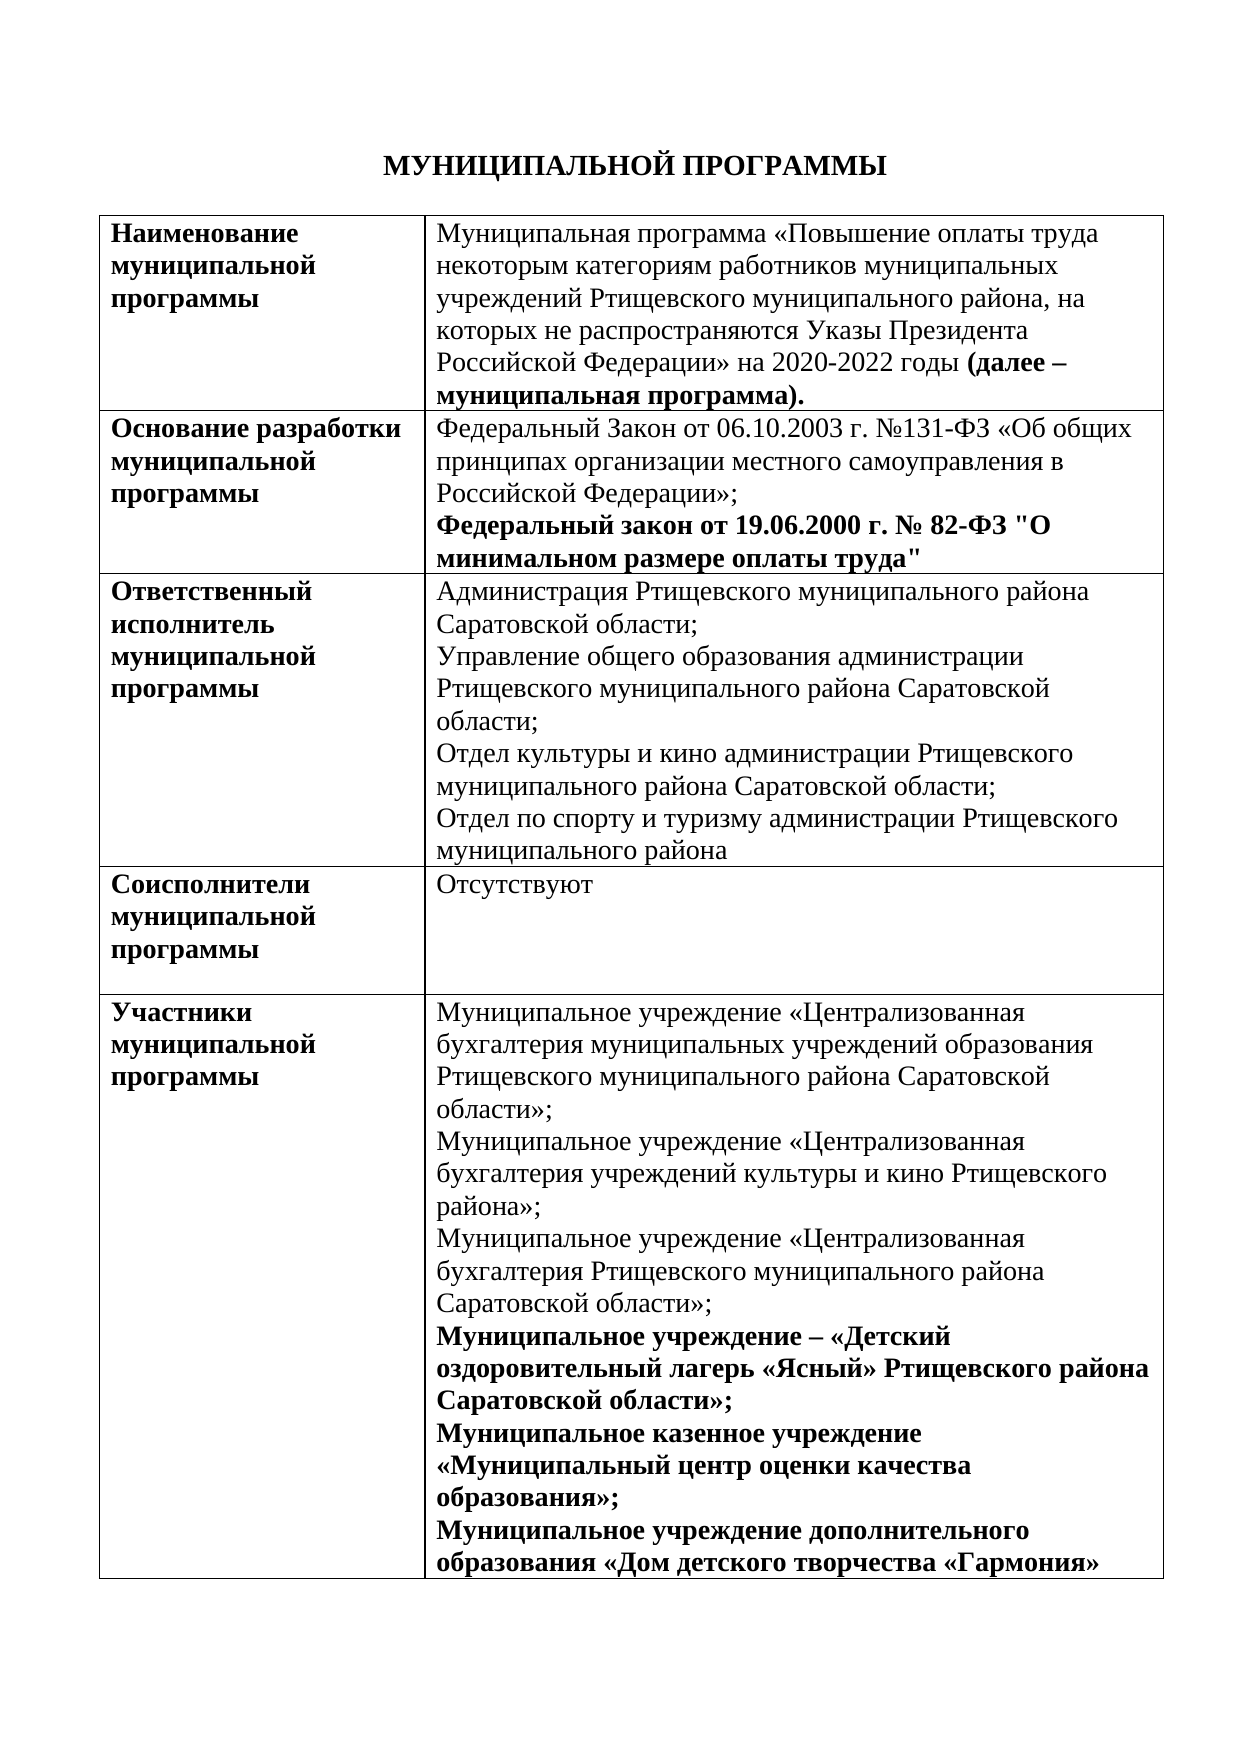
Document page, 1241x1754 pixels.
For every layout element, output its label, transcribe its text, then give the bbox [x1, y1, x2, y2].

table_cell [100, 995, 424, 1578]
table_cell Администрация Ртищевского муниципального района Саратовской области; Управление общего образования администрации Ртищевского муниципального района Саратовской области; Отдел культуры и кино администрации Ртищевского муниципального района Саратовской области; Отдел по спорту и туризму администрации Ртищевского муниципального района [426, 574, 1163, 866]
table_cell Основание разработки муниципальной программы [100, 411, 424, 573]
table_cell Федеральный Закон от 06.10.2003 г. №131-ФЗ «Об общих принципах организации местного самоуправления в Российской Федерации»; Федеральный закон от 19.06.2000 г. № 82-ФЗ "О минимальном размере оплаты труда" [426, 411, 1163, 573]
table_header Муниципальная программа «Повышение оплаты труда некоторым категориям работников муниципальных учреждений Ртищевского муниципального района, на которых не распространяются Указы Президента Российской Федерации» на 2020-2022 годы (далее – муниципальная программа). [426, 216, 1163, 410]
table_cell Соисполнители муниципальной программы [100, 867, 424, 993]
text МУНИЦИПАЛЬНОЙ ПРОГРАММЫ [118, 148, 1152, 181]
table_header Наименование муниципальной программы [100, 216, 424, 410]
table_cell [426, 995, 1163, 1578]
table_cell Ответственный исполнитель муниципальной программы [100, 574, 424, 866]
table_cell Отсутствуют [426, 867, 1163, 993]
